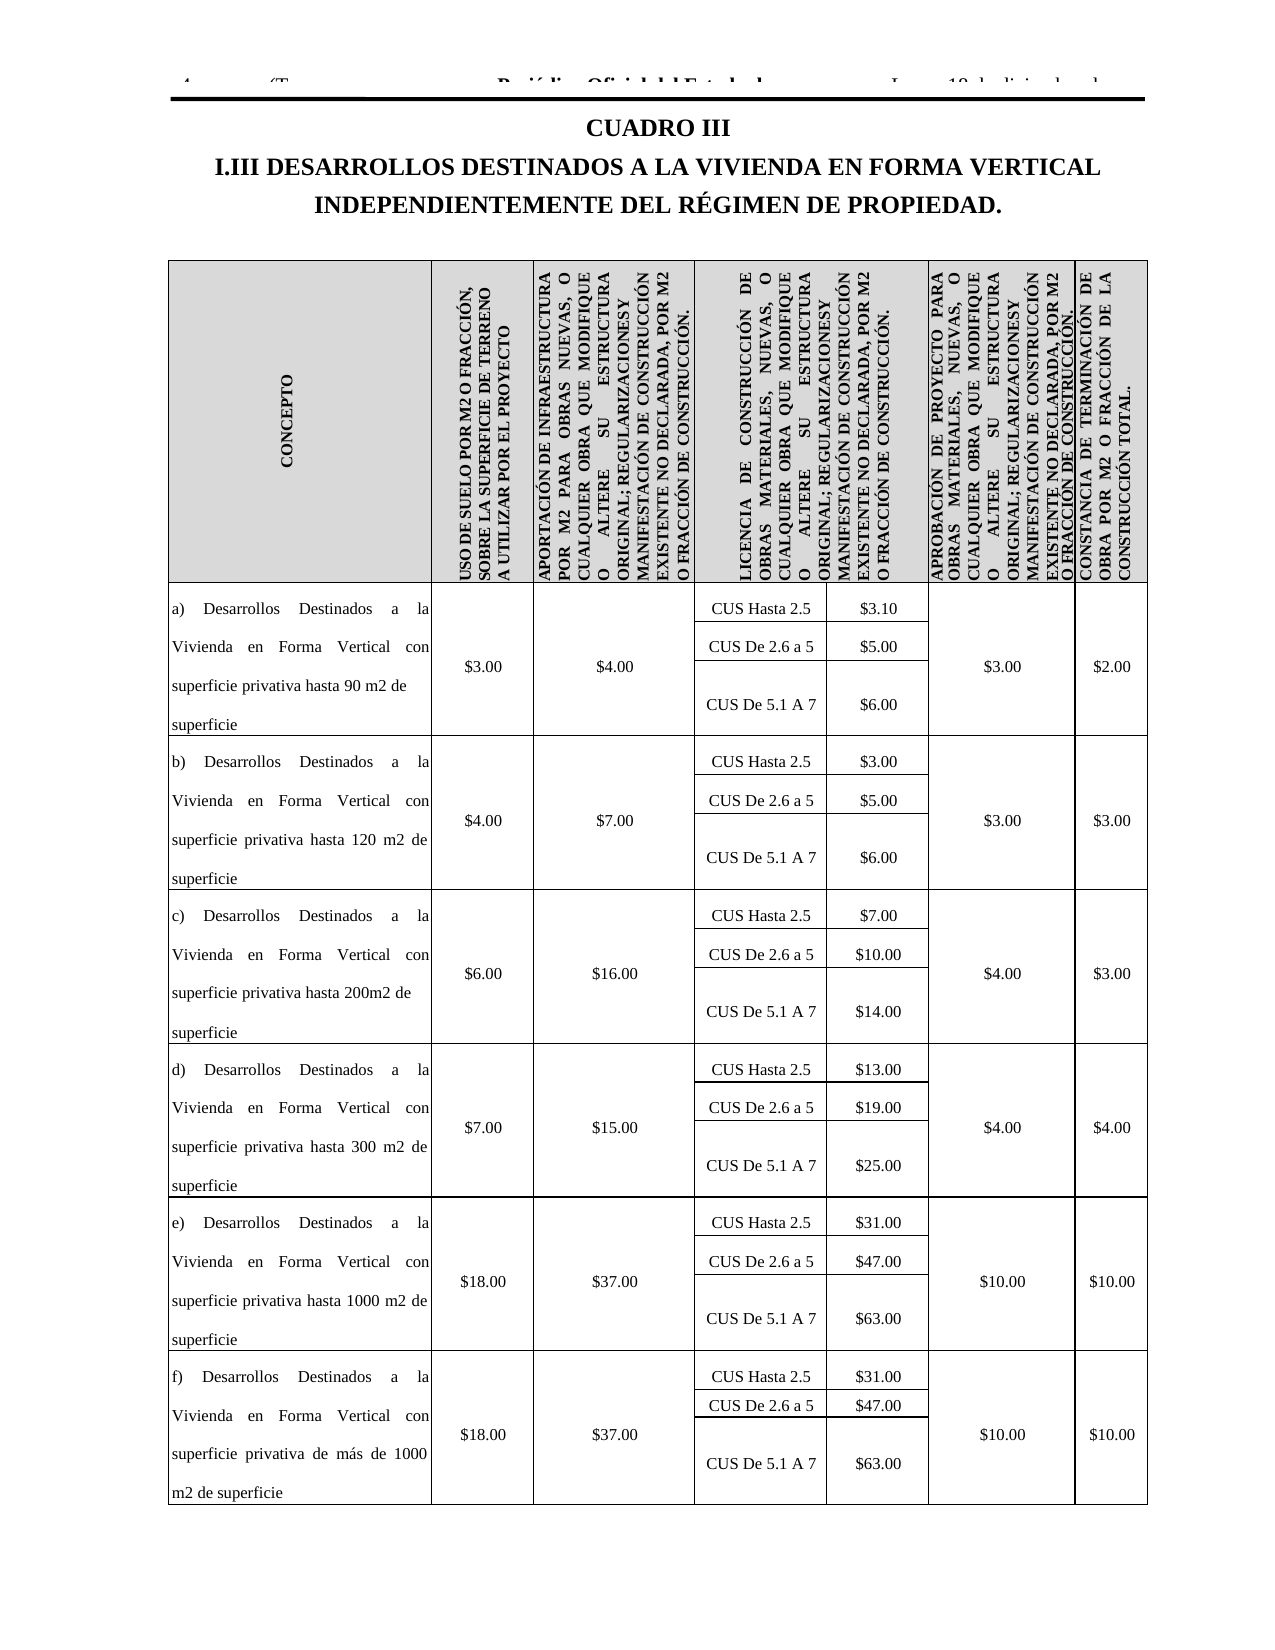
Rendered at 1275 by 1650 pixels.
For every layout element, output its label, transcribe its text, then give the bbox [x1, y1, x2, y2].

table_cell CUS Hasta 2.5 [695, 1351, 826, 1389]
table_cell $3.00 [1076, 890, 1147, 1043]
table_cell $2.00 [1076, 583, 1147, 735]
table_cell $3.10 [827, 583, 928, 621]
table_cell CUS De 5.1 A 7 [695, 1275, 826, 1350]
table_cell $10.00 [1076, 1198, 1147, 1350]
table_cell CUS Hasta 2.5 [695, 890, 826, 928]
list DESARROLLOS DESTINADOS A LA VIVIENDA EN FORMA VERTICAL INDEPENDIENTEMENTE DEL RÉGIMEN DE PROPIEDAD. [214, 152, 1102, 219]
table_cell CUS De 5.1 A 7 [695, 968, 826, 1043]
table_cell $31.00 [827, 1351, 928, 1389]
table_cell CUS De 2.6 a 5 [695, 775, 826, 813]
table_cell CUS De 5.1 A 7 [695, 661, 826, 735]
table_cell e) Desarrollos Destinados a la Vivienda en Forma Vertical con superficie privativa hasta 1000 m2 de superficie [169, 1198, 431, 1350]
table_cell d) Desarrollos Destinados a la Vivienda en Forma Vertical con superficie privativa hasta 300 m2 de superficie [169, 1044, 431, 1196]
table_cell $16.00 [534, 890, 694, 1043]
table_cell CUS De 2.6 a 5 [695, 1236, 826, 1274]
table_cell $6.00 [432, 890, 533, 1043]
table_header USO DE SUELO POR M2 O FRACCIÓN, SOBRE LA SUPERFICIE DE TERRENO A UTILIZAR POR EL PROYECTO [432, 261, 533, 582]
table_cell CUS De 2.6 a 5 [695, 1390, 826, 1416]
table_cell $13.00 [827, 1044, 928, 1081]
table_cell $31.00 [827, 1198, 928, 1235]
table_cell CUS De 2.6 a 5 [695, 622, 826, 660]
table_cell CUS Hasta 2.5 [695, 736, 826, 774]
table_cell a) Desarrollos Destinados a la Vivienda en Forma Vertical con superficie privativa hasta 90 m2 de superficie [169, 583, 431, 735]
table_cell CUS De 5.1 A 7 [695, 814, 826, 889]
table_cell $18.00 [432, 1198, 533, 1350]
table_header CONSTANCIA DE TERMINACIÓN DE OBRA POR M2 O FRACCIÓN DE LA CONSTRUCCIÓN TOTAL. [1076, 261, 1147, 582]
table_cell $7.00 [432, 1044, 533, 1196]
table_cell $4.00 [432, 736, 533, 889]
table_cell $18.00 [432, 1351, 533, 1503]
table_header LICENCIA DE CONSTRUCCIÓN DE OBRAS MATERIALES, NUEVAS, O CUALQUIER OBRA QUE MODIFIQUE O ALTERE SU ESTRUCTURA ORIGINAL; REGULARIZACIONES Y MANIFESTACIÓN DE CONSTRUCCIÓN EXISTENTE NO DECLARADA, POR M2 O FRACCIÓN DE CONSTRUCCIÓN. [695, 261, 928, 582]
table_header APORTACIÓN DE INFRAESTRUCTURA POR M2 PARA OBRAS NUEVAS, O CUALQUIER OBRA QUE MODIFIQUE O ALTERE SU ESTRUCTURA ORIGINAL; REGULARIZACIONES Y MANIFESTACIÓN DE CONSTRUCCIÓN EXISTENTE NO DECLARADA, POR M2 O FRACCIÓN DE CONSTRUCCIÓN. [534, 261, 694, 582]
table_cell $3.00 [1076, 736, 1147, 889]
table_header CONCEPTO [169, 261, 431, 582]
table_cell $4.00 [1076, 1044, 1147, 1196]
table_cell $3.00 [929, 583, 1074, 735]
table_cell $7.00 [534, 736, 694, 889]
table_cell CUS De 5.1 A 7 [695, 1418, 826, 1503]
table_cell CUS Hasta 2.5 [695, 1198, 826, 1235]
table_cell $3.00 [929, 736, 1074, 889]
table_cell $10.00 [929, 1198, 1074, 1350]
table_cell $6.00 [827, 814, 928, 889]
table_cell $3.00 [432, 583, 533, 735]
table_cell CUS Hasta 2.5 [695, 583, 826, 621]
text CUADRO III [586, 113, 1164, 141]
table_cell b) Desarrollos Destinados a la Vivienda en Forma Vertical con superficie privativa hasta 120 m2 de superficie [169, 736, 431, 889]
table_cell $5.00 [827, 775, 928, 813]
table_cell CUS De 2.6 a 5 [695, 1083, 826, 1120]
table_cell $5.00 [827, 622, 928, 660]
table_cell c) Desarrollos Destinados a la Vivienda en Forma Vertical con superficie privativa hasta 200m2 de superficie [169, 890, 431, 1043]
table_cell $7.00 [827, 890, 928, 928]
table_cell $6.00 [827, 661, 928, 735]
table_cell $47.00 [827, 1236, 928, 1274]
table_cell $15.00 [534, 1044, 694, 1196]
table_cell f) Desarrollos Destinados a la Vivienda en Forma Vertical con superficie privativa de más de 1000 m2 de superficie [169, 1351, 431, 1503]
table_cell $37.00 [534, 1351, 694, 1503]
table_cell $3.00 [827, 736, 928, 774]
table_cell $4.00 [534, 583, 694, 735]
table_cell $4.00 [929, 890, 1074, 1043]
table_cell $10.00 [827, 929, 928, 967]
table_cell CUS De 2.6 a 5 [695, 929, 826, 967]
table_cell $10.00 [1076, 1351, 1147, 1503]
table_cell CUS De 5.1 A 7 [695, 1121, 826, 1196]
table_cell $4.00 [929, 1044, 1074, 1196]
table_cell $47.00 [827, 1390, 928, 1416]
table_cell $14.00 [827, 968, 928, 1043]
table_cell $10.00 [929, 1351, 1074, 1503]
table_cell $37.00 [534, 1198, 694, 1350]
table_cell CUS Hasta 2.5 [695, 1044, 826, 1081]
table_cell $19.00 [827, 1083, 928, 1120]
table_cell $25.00 [827, 1121, 928, 1196]
table_header APROBACIÓN DE PROYECTO PARA OBRAS MATERIALES, NUEVAS, O CUALQUIER OBRA QUE MODIFIQUE O ALTERE SU ESTRUCTURA ORIGINAL; REGULARIZACIONES Y MANIFESTACIÓN DE CONSTRUCCIÓN EXISTENTE NO DECLARADA, POR M2 O FRACCIÓN DE CONSTRUCCIÓN. [929, 261, 1074, 582]
table_cell $63.00 [827, 1275, 928, 1350]
table_cell $63.00 [827, 1418, 928, 1503]
